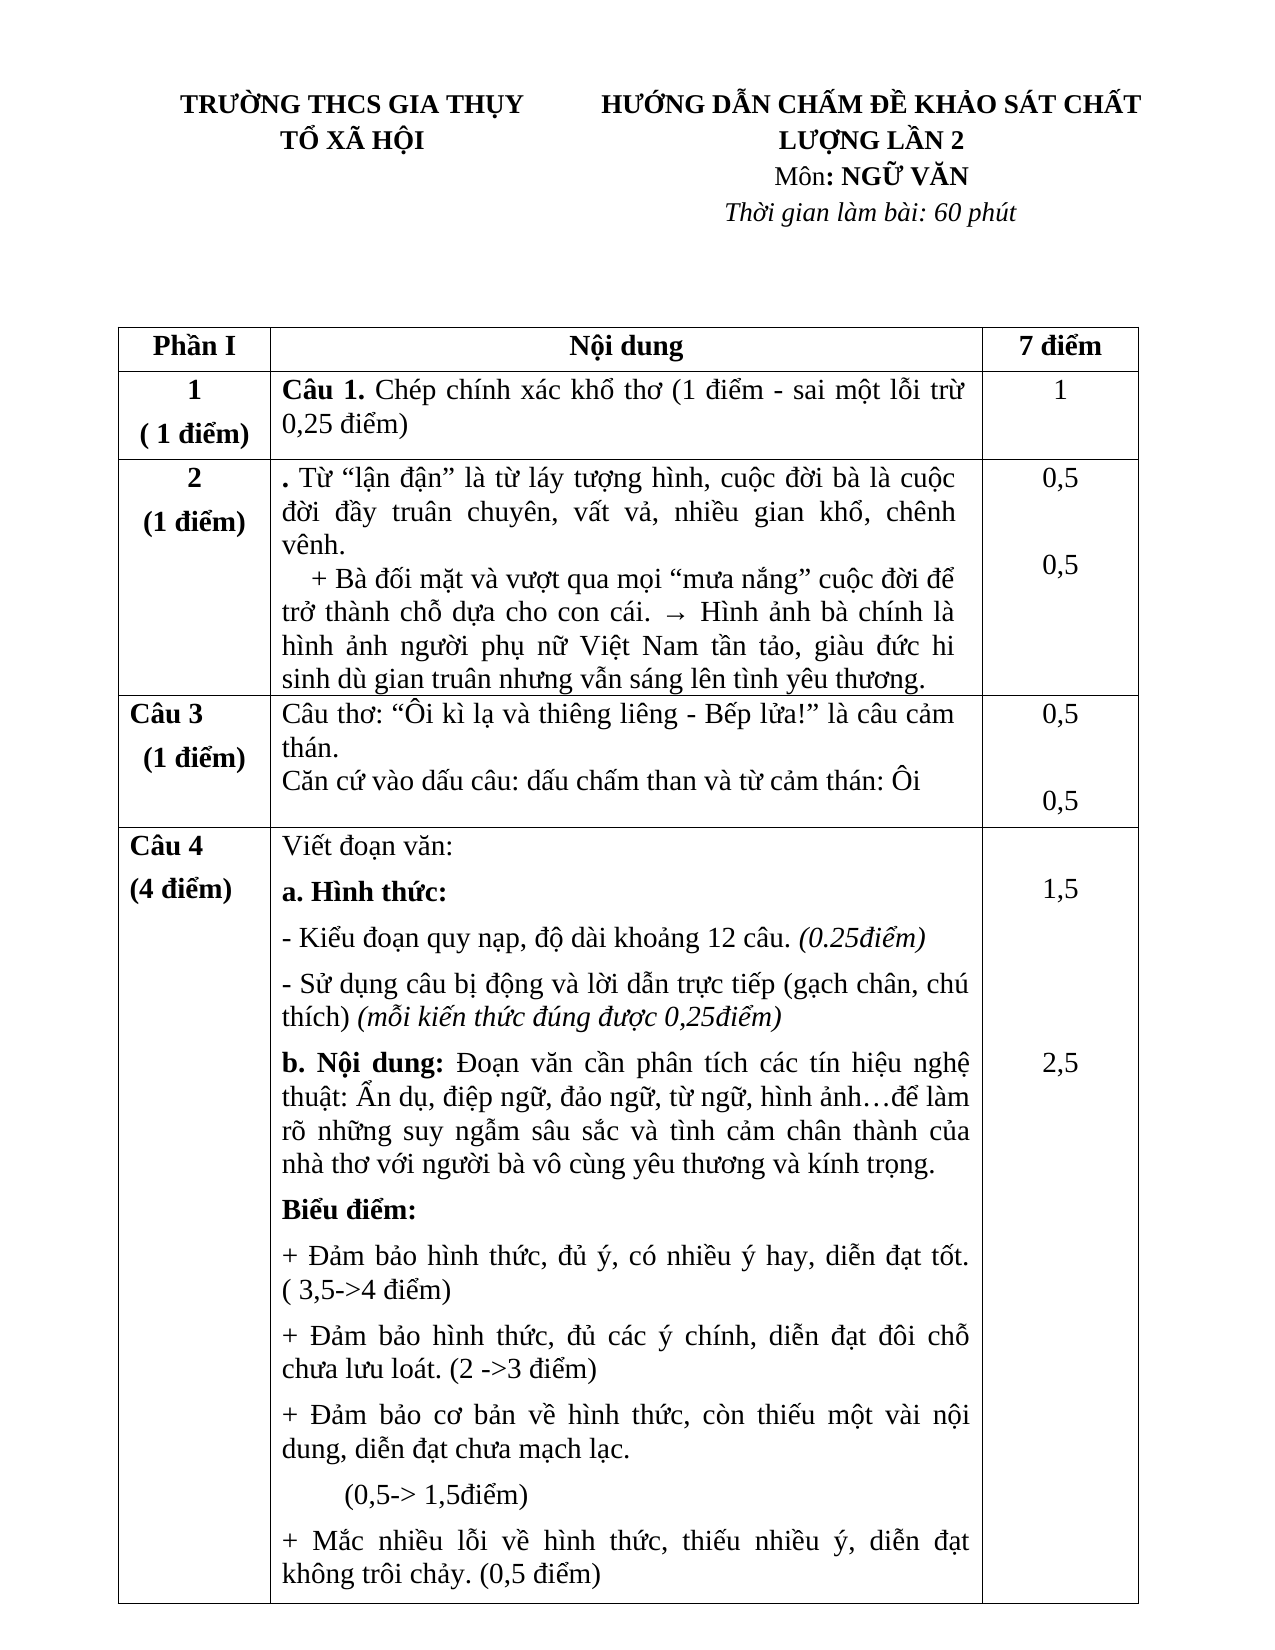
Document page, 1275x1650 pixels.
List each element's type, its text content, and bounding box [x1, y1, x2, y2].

table_header Nội dung [271, 328, 982, 371]
table_cell 0,5 0,5 [983, 696, 1138, 827]
table_cell Câu 1. Chép chính xác khổ thơ (1 điểm - sai một lỗi trừ 0,25 điểm) [271, 372, 982, 459]
table_header TRƯỜNG THCS GIA THỤY TỔ XÃ HỘI [118, 89, 586, 267]
table_cell 1,5 2,5 [983, 828, 1138, 1603]
table_header Phần I [119, 328, 270, 371]
table_cell 1 ( 1 điểm) [119, 372, 270, 459]
table_cell 2 (1 điểm) [119, 460, 270, 695]
table_cell Viết đoạn văn: a. Hình thức: - Kiểu đoạn quy nạp, độ dài khoảng 12 câu. (0.25điểm) - Sử dụng câu bị động và lời dẫn trực tiếp (gạch chân, chú thích) (mỗi kiến thức đúng được 0,25điểm) b. Nội dung: Đoạn văn cần phân tích các tín hiệu nghệ thuật: Ẩn dụ, điệp ngữ, đảo ngữ, từ ngữ, hình ảnh…để làm rõ những suy ngẫm sâu sắc và tình cảm chân thành của nhà thơ với người bà vô cùng yêu thương và kính trọng. Biểu điểm: + Đảm bảo hình thức, đủ ý, có nhiều ý hay, diễn đạt tốt. ( 3,5->4 điểm) + Đảm bảo hình thức, đủ các ý chính, diễn đạt đôi chỗ chưa lưu loát. (2 ->3 điểm) + Đảm bảo cơ bản về hình thức, còn thiếu một vài nội dung, diễn đạt chưa mạch lạc. (0,5-> 1,5điểm) + Mắc nhiều lỗi về hình thức, thiếu nhiều ý, diễn đạt không trôi chảy. (0,5 điểm) [271, 828, 982, 1603]
table_cell 0,5 0,5 [983, 460, 1138, 695]
table_cell Câu thơ: “Ôi kì lạ và thiêng liêng - Bếp lửa!” là câu cảm thán. Căn cứ vào dấu câu: dấu chấm than và từ cảm thán: Ôi [271, 696, 982, 827]
table_cell Câu 4 (4 điểm) [119, 828, 270, 1603]
table_cell Câu 3 (1 điểm) [119, 696, 270, 827]
table_cell 1 [983, 372, 1138, 459]
table_header HƯỚNG DẪN CHẤM ĐỀ KHẢO SÁT CHẤT LƯỢNG LẦN 2 Môn: NGỮ VĂN Thời gian làm bài: 60 phút [586, 89, 1157, 267]
table_header 7 điểm [983, 328, 1138, 371]
table_cell . Từ “lận đận” là từ láy tượng hình, cuộc đời bà là cuộc đời đầy truân chuyên, vất vả, nhiều gian khổ, chênh vênh. + Bà đối mặt và vượt qua mọi “mưa nắng” cuộc đời để trở thành chỗ dựa cho con cái. → Hình ảnh bà chính là hình ảnh người phụ nữ Việt Nam tần tảo, giàu đức hi sinh dù gian truân nhưng vẫn sáng lên tình yêu thương. [271, 460, 982, 695]
